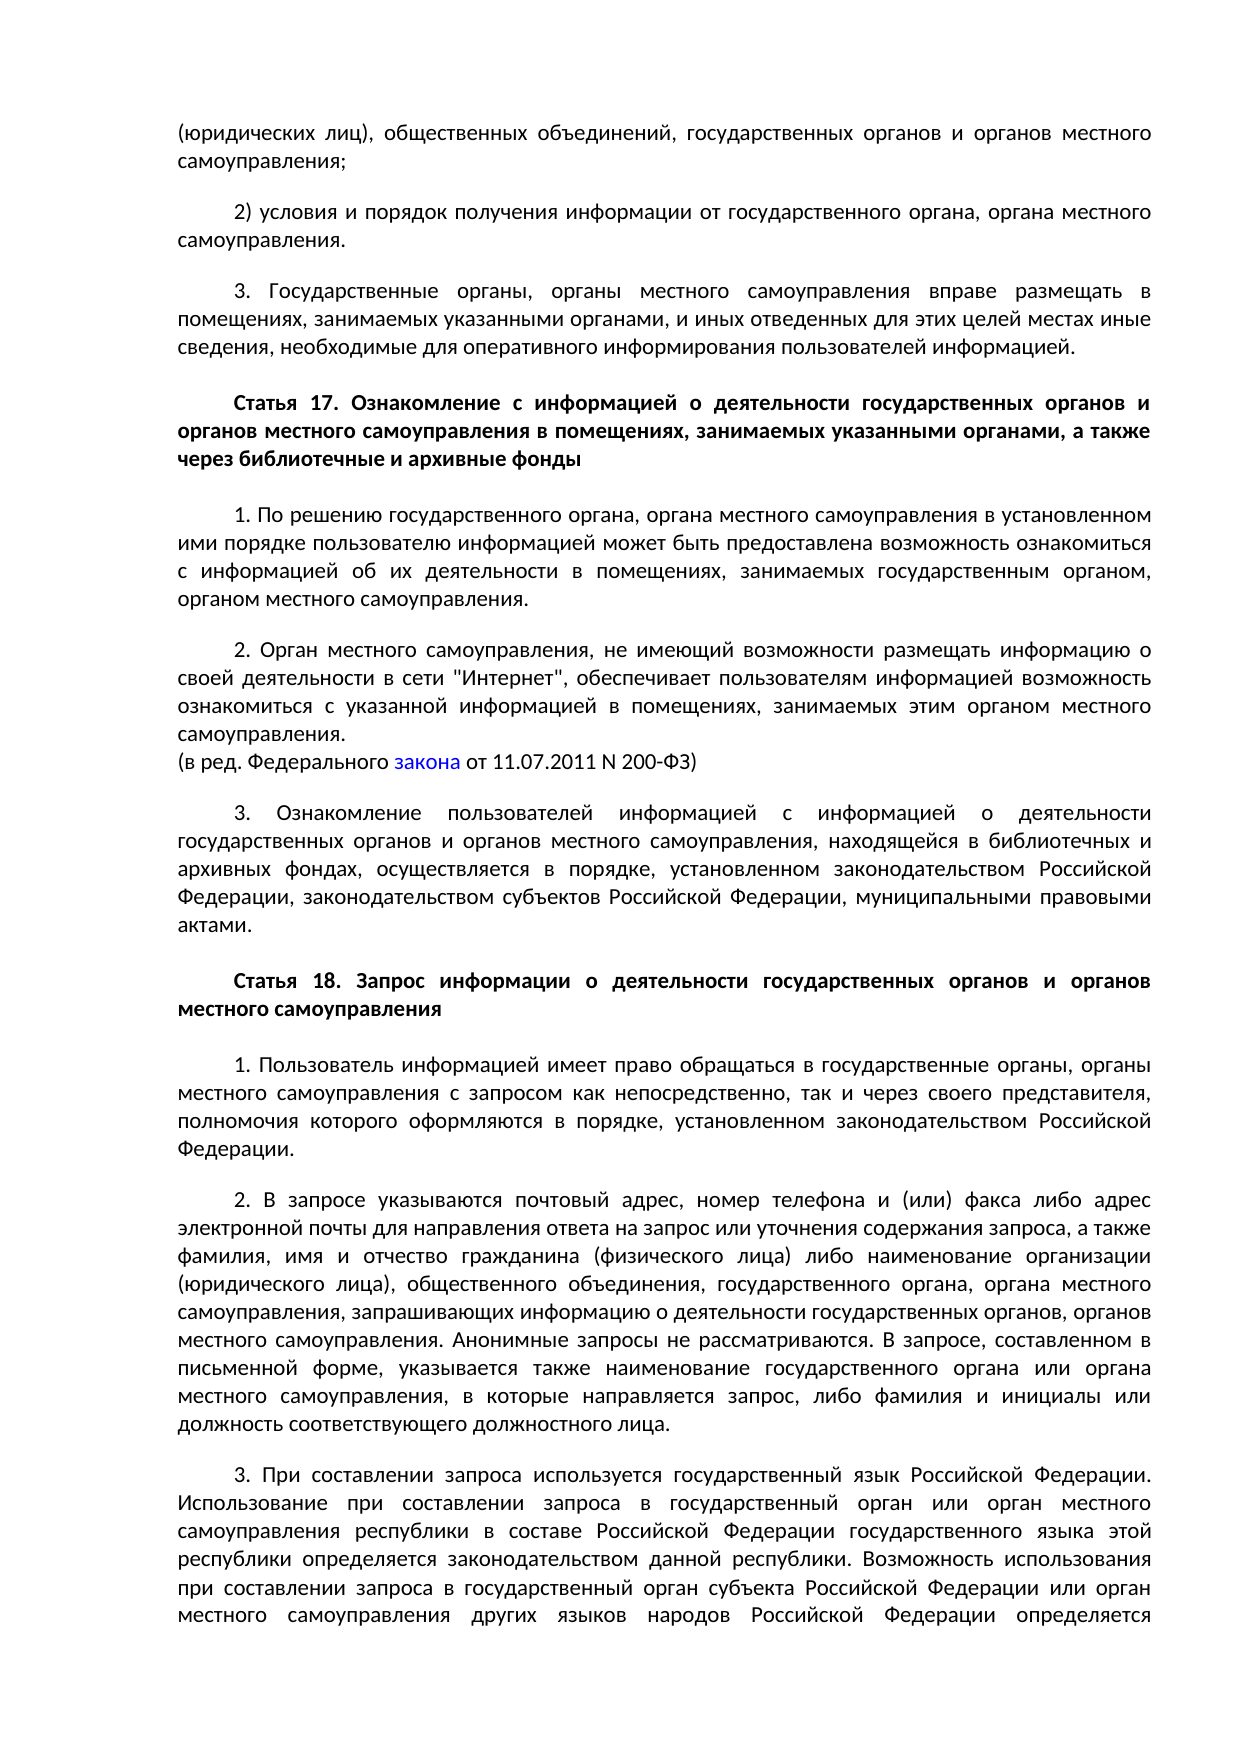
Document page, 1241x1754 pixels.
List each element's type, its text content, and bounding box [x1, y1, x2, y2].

text 2) условия и порядок получения информации от государственного органа, органа местного самоуправления. [177, 197, 1152, 253]
text 1. По решению государственного органа, органа местного самоуправления в установленном ими порядке пользователю информацией может быть предоставлена возможность ознакомиться с информацией об их деятельности в помещениях, занимаемых государственным органом, органом местного самоуправления. [177, 500, 1152, 612]
title Статья 17. Ознакомление с информацией о деятельности государственных органов и органов местного самоуправления в помещениях, занимаемых указанными органами, а также через библиотечные и архивные фонды [177, 388, 1152, 472]
text 2. Орган местного самоуправления, не имеющий возможности размещать информацию о своей деятельности в сети "Интернет", обеспечивает пользователям информацией возможность ознакомиться с указанной информацией в помещениях, занимаемых этим органом местного самоуправления. [177, 635, 1152, 747]
text 3. Государственные органы, органы местного самоуправления вправе размещать в помещениях, занимаемых указанными органами, и иных отведенных для этих целей местах иные сведения, необходимые для оперативного информирования пользователей информацией. [177, 276, 1152, 360]
title Статья 18. Запрос информации о деятельности государственных органов и органов местного самоуправления [177, 966, 1152, 1022]
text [177, 118, 1152, 174]
text 1. Пользователь информацией имеет право обращаться в государственные органы, органы местного самоуправления с запросом как непосредственно, так и через своего представителя, полномочия которого оформляются в порядке, установленном законодательством Российской Федерации. [177, 1050, 1152, 1162]
text 2. В запросе указываются почтовый адрес, номер телефона и (или) факса либо адрес электронной почты для направления ответа на запрос или уточнения содержания запроса, а также фамилия, имя и отчество гражданина (физического лица) либо наименование организации (юридического лица), общественного объединения, государственного органа, органа местного самоуправления, запрашивающих информацию о деятельности государственных органов, органов местного самоуправления. Анонимные запросы не рассматриваются. В запросе, составленном в письменной форме, указывается также наименование государственного органа или органа местного самоуправления, в которые направляется запрос, либо фамилия и инициалы или должность соответствующего должностного лица. [177, 1185, 1152, 1438]
text (в ред. Федерального закона от 11.07.2011 N 200-ФЗ) [177, 747, 1152, 775]
text 3. Ознакомление пользователей информацией с информацией о деятельности государственных органов и органов местного самоуправления, находящейся в библиотечных и архивных фондах, осуществляется в порядке, установленном законодательством Российской Федерации, законодательством субъектов Российской Федерации, муниципальными правовыми актами. [177, 798, 1152, 938]
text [177, 1461, 1152, 1629]
